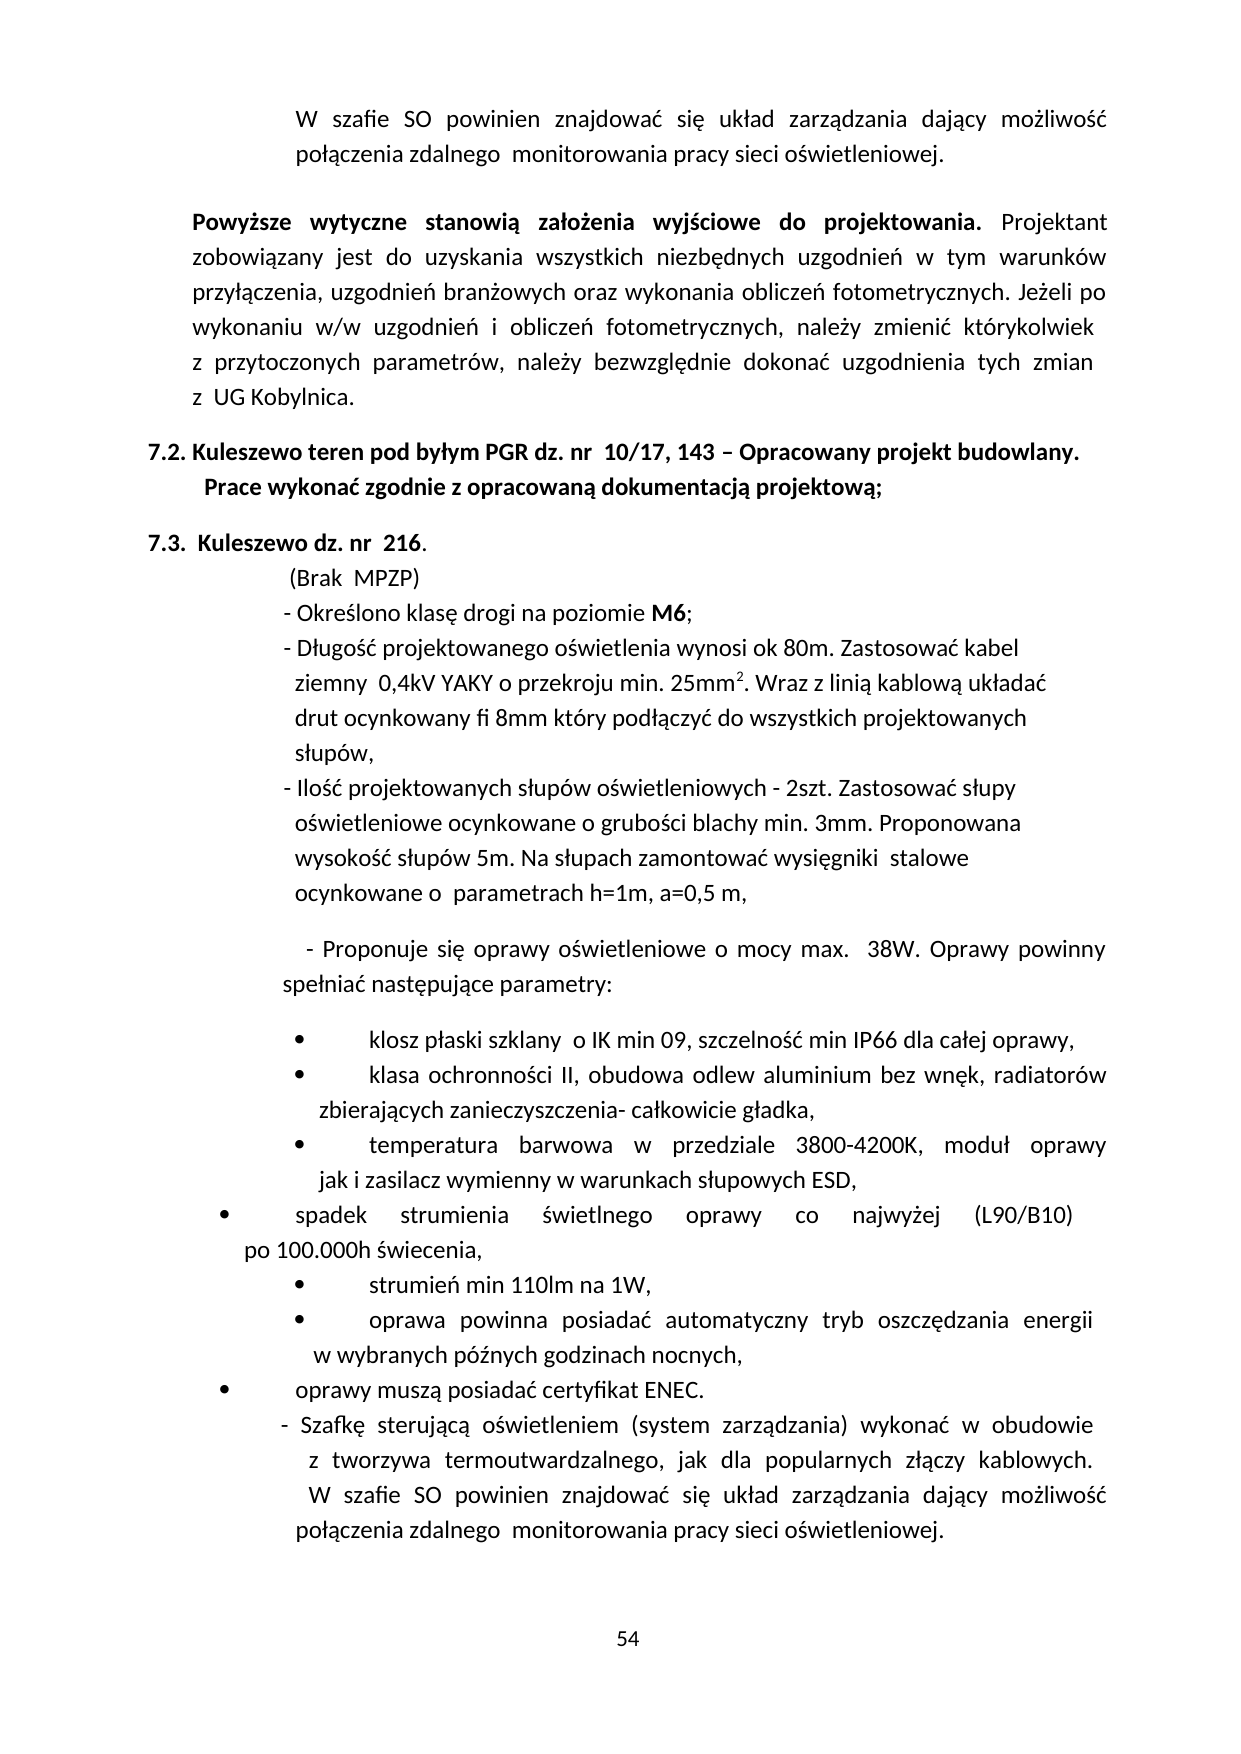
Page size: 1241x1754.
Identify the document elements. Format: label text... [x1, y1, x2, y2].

list 7.2. Kuleszewo teren pod byłym PGR dz. nr 10/17, 143 – Opracowany projekt budowlany. Prace wykonać zgodnie z opracowaną dokumentacją projektową; [148, 436, 1107, 502]
list oprawy muszą posiadać certyfikat ENEC. [148, 1374, 1107, 1404]
list klasa ochronności II, obudowa odlew aluminium bez wnęk, radiatorów zbierających zanieczyszczenia- całkowicie gładka, [223, 1059, 1107, 1124]
list oprawa powinna posiadać automatyczny tryb oszczędzania energii w wybranych późnych godzinach nocnych, [223, 1304, 1107, 1369]
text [281, 103, 1107, 169]
list klosz płaski szklany o IK min 09, szczelność min IP66 dla całej oprawy, [223, 1024, 1107, 1054]
list temperatura barwowa w przedziale 3800-4200K, moduł oprawy jak i zasilacz wymienny w warunkach słupowych ESD, [223, 1129, 1107, 1194]
list - Proponuje się oprawy oświetleniowe o mocy max. 38W. Oprawy powinny spełniać następujące parametry: [192, 933, 1107, 999]
list Powyższe wytyczne stanowią założenia wyjściowe do projektowania. Projektant zobowiązany jest do uzyskania wszystkich niezbędnych uzgodnień w tym warunków przyłączenia, uzgodnień branżowych oraz wykonania obliczeń fotometrycznych. Jeżeli po wykonaniu w/w uzgodnień i obliczeń fotometrycznych, należy zmienić którykolwiek z przytoczonych parametrów, należy bezwzględnie dokonać uzgodnienia tych zmian z UG Kobylnica. [192, 206, 1107, 411]
list strumień min 110lm na 1W, [223, 1269, 1107, 1299]
list 7.3. Kuleszewo dz. nr 216. (Brak MPZP) - Określono klasę drogi na poziomie M6; - Długość projektowanego oświetlenia wynosi ok 80m. Zastosować kabel ziemny 0,4kV YAKY o przekroju min. 25mm2. Wraz z linią kablową układać drut ocynkowany fi 8mm który podłączyć do wszystkich projektowanych słupów, - Ilość projektowanych słupów oświetleniowych - 2szt. Zastosować słupy oświetleniowe ocynkowane o grubości blachy min. 3mm. Proponowana wysokość słupów 5m. Na słupach zamontować wysięgniki stalowe ocynkowane o parametrach h=1m, a=0,5 m, [148, 527, 1107, 908]
list spadek strumienia świetlnego oprawy co najwyżej (L90/B10) po 100.000h świecenia, [148, 1199, 1107, 1264]
